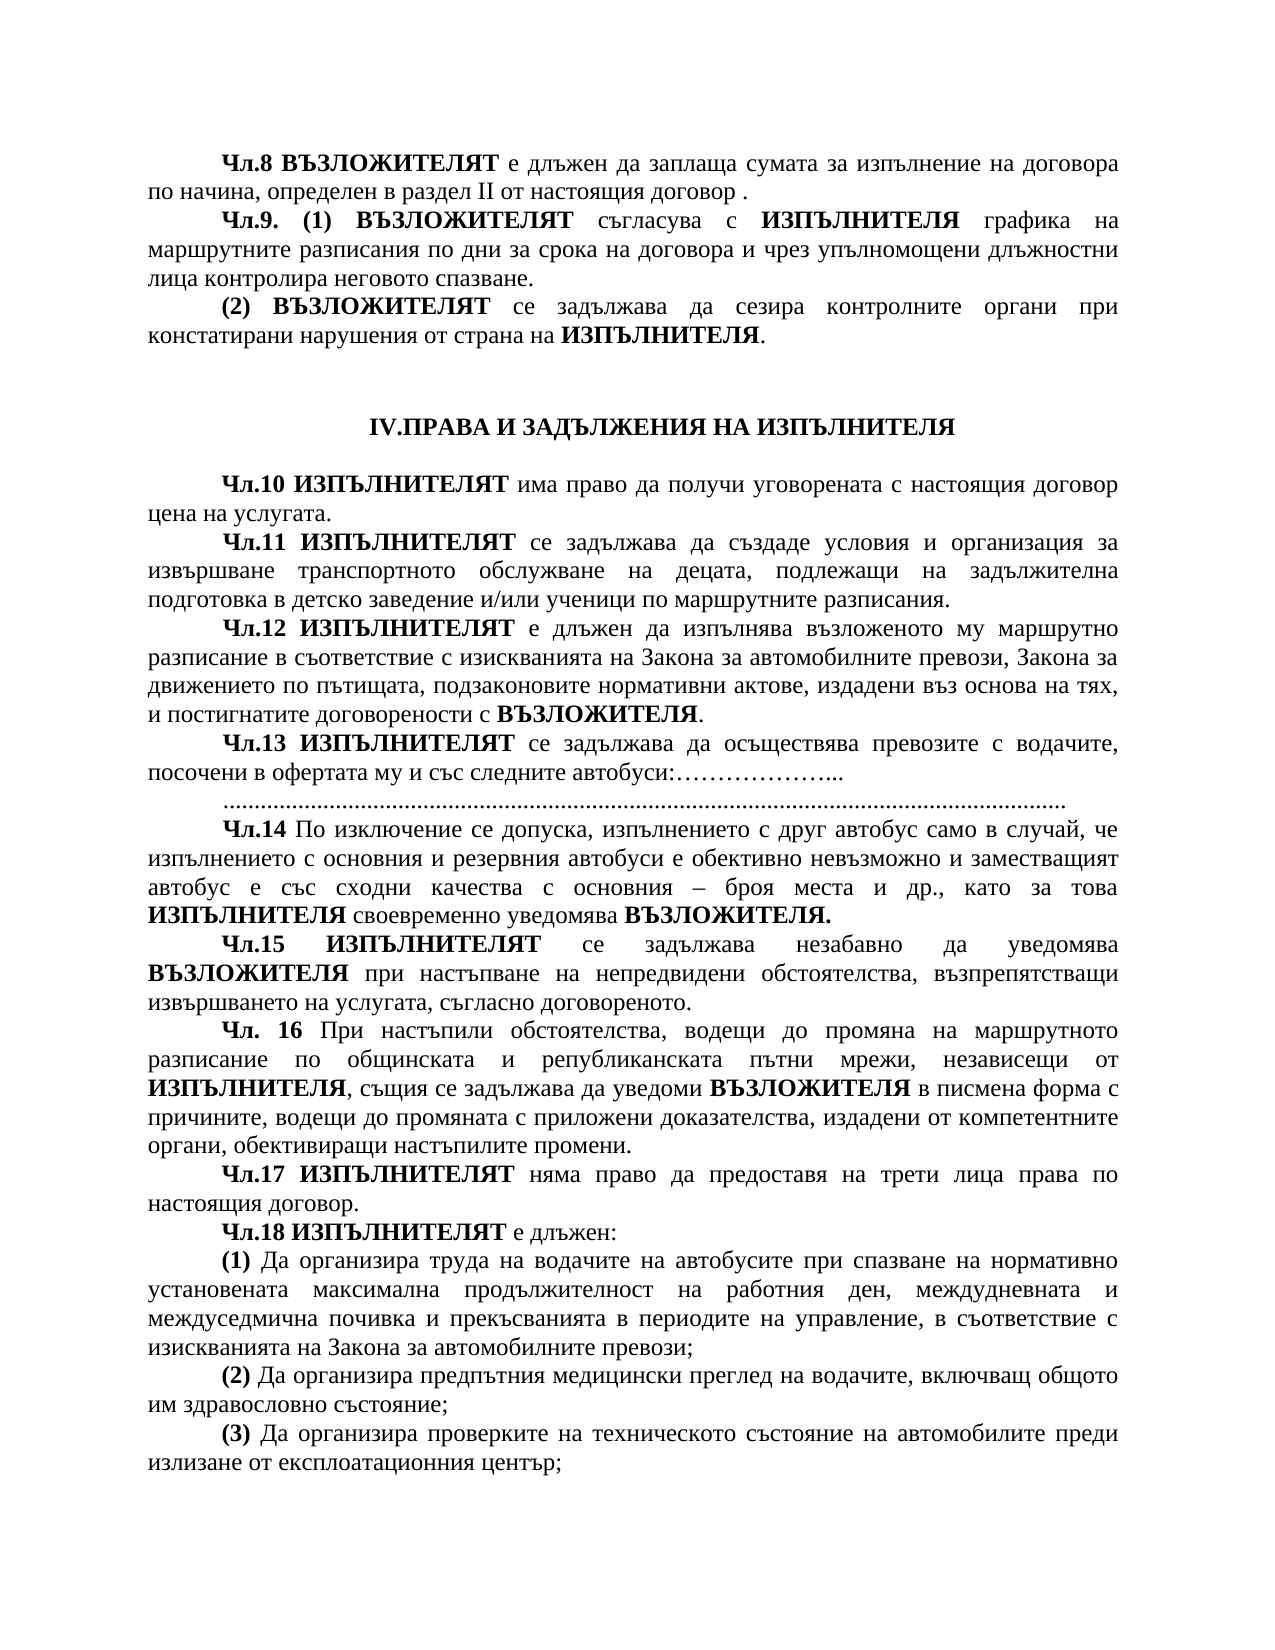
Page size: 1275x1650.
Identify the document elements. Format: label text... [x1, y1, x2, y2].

text Чл.18 ИЗПЪЛНИТЕЛЯТ е длъжен: [148, 1217, 1119, 1245]
text Чл.9. (1) ВЪЗЛОЖИТЕЛЯТ съгласува с ИЗПЪЛНИТЕЛЯ графика на маршрутните разписания по дни за срока на договора и чрез упълномощени длъжностни лица контролира неговото спазване. [148, 205, 1119, 291]
text (3) Да организира проверките на техническото състояние на автомобилите преди излизане от експлоатационния център; [148, 1418, 1119, 1475]
text Чл.15 ИЗПЪЛНИТЕЛЯТ се задължава незабавно да уведомява ВЪЗЛОЖИТЕЛЯ при настъпване на непредвидени обстоятелства, възпрепятстващи извършването на услугата, съгласно договореното. [148, 929, 1119, 1015]
text Чл.11 ИЗПЪЛНИТЕЛЯТ се задължава да създаде условия и организация за извършване транспортното обслужване на децата, подлежащи на задължителна подготовка в детско заведение и/или ученици по маршрутните разписания. [148, 527, 1119, 613]
text Чл.17 ИЗПЪЛНИТЕЛЯТ няма право да предоставя на трети лица права по настоящия договор. [148, 1159, 1119, 1217]
text IV.ПРАВА И ЗАДЪЛЖЕНИЯ НА ИЗПЪЛНИТЕЛЯ [295, 412, 1119, 440]
text (2) ВЪЗЛОЖИТЕЛЯТ се задължава да сезира контролните органи при констатирани нарушения от страна на ИЗПЪЛНИТЕЛЯ. [148, 291, 1119, 349]
text Чл. 16 При настъпили обстоятелства, водещи до промяна на маршрутното разписание по общинската и републиканската пътни мрежи, независещи от ИЗПЪЛНИТЕЛЯ, същия се задължава да уведоми ВЪЗЛОЖИТЕЛЯ в писмена форма с причините, водещи до промяната с приложени доказателства, издадени от компетентните органи, обективиращи настъпилите промени. [148, 1015, 1119, 1159]
text Чл.13 ИЗПЪЛНИТЕЛЯТ се задължава да осъществява превозите с водачите, посочени в офертата му и със следните автобуси:………………... [148, 728, 1119, 785]
text Чл.14 По изключение се допуска, изпълнението с друг автобус само в случай, че изпълнението с основния и резервния автобуси е обективно невъзможно и заместващият автобус е със сходни качества с основния – броя места и др., като за това ИЗПЪЛНИТЕЛЯ своевременно уведомява ВЪЗЛОЖИТЕЛЯ. [148, 814, 1119, 929]
text ....................................................................................................................................... [148, 785, 1119, 814]
text Чл.10 ИЗПЪЛНИТЕЛЯТ има право да получи уговорената с настоящия договор цена на услугата. [148, 469, 1119, 527]
text (1) Да организира труда на водачите на автобусите при спазване на нормативно установената максимална продължителност на работния ден, междудневната и междуседмична почивка и прекъсванията в периодите на управление, в съответствие с изискванията на Закона за автомобилните превози; [148, 1245, 1119, 1360]
text Чл.12 ИЗПЪЛНИТЕЛЯТ е длъжен да изпълнява възложеното му маршрутно разписание в съответствие с изискванията на Закона за автомобилните превози, Закона за движението по пътищата, подзаконовите нормативни актове, издадени въз основа на тях, и постигнатите договорености с ВЪЗЛОЖИТЕЛЯ. [148, 613, 1119, 728]
text (2) Да организира предпътния медицински преглед на водачите, включващ общото им здравословно състояние; [148, 1360, 1119, 1418]
text Чл.8 ВЪЗЛОЖИТЕЛЯТ е длъжен да заплаща сумата за изпълнение на договора по начина, определен в раздел ІІ от настоящия договор . [148, 148, 1119, 205]
